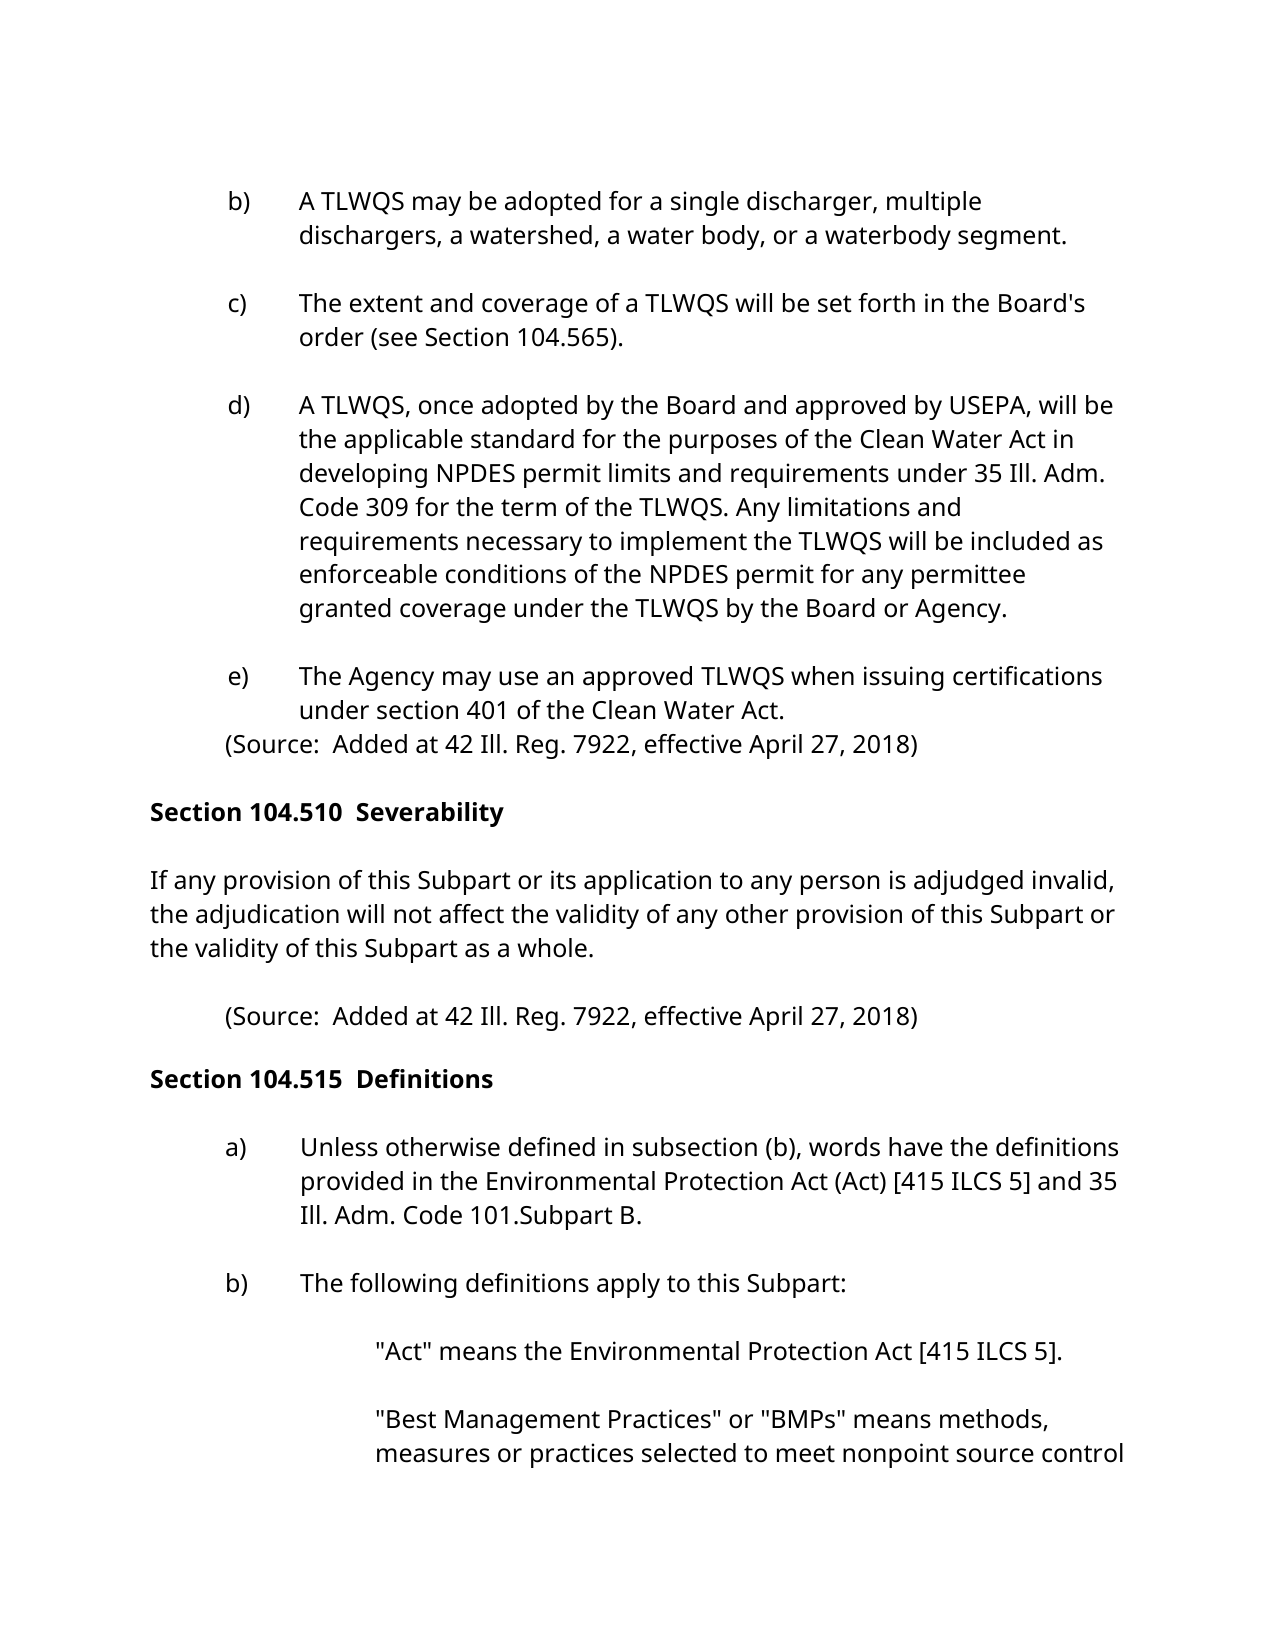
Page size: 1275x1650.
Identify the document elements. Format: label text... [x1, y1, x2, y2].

text b) A TLWQS may be adopted for a single discharger, multiple dischargers, a watershed, a water body, or a waterbody segment. [227, 184, 1125, 252]
text Section 104.510 Severability [150, 795, 1125, 829]
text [375, 1402, 1125, 1469]
text b) The following definitions apply to this Subpart: [225, 1266, 1125, 1300]
text "Act" means the Environmental Protection Act [415 ILCS 5]. [300, 1334, 1125, 1368]
text Section 104.515 Definitions [150, 1062, 1125, 1096]
text a) Unless otherwise defined in subsection (b), words have the definitions provided in the Environmental Protection Act (Act) [415 ILCS 5] and 35 Ill. Adm. Code 101.Subpart B. [225, 1130, 1125, 1232]
text If any provision of this Subpart or its application to any person is adjudged invalid, the adjudication will not affect the validity of any other provision of this Subpart or the validity of this Subpart as a whole. [150, 863, 1125, 965]
text (Source: Added at 42 Ill. Reg. 7922, effective April 27, 2018) [150, 727, 1125, 761]
text d) A TLWQS, once adopted by the Board and approved by USEPA, will be the applicable standard for the purposes of the Clean Water Act in developing NPDES permit limits and requirements under 35 Ill. Adm. Code 309 for the term of the TLWQS. Any limitations and requirements necessary to implement the TLWQS will be included as enforceable conditions of the NPDES permit for any permittee granted coverage under the TLWQS by the Board or Agency. [227, 388, 1125, 625]
text c) The extent and coverage of a TLWQS will be set forth in the Board's order (see Section 104.565). [227, 286, 1125, 354]
text (Source: Added at 42 Ill. Reg. 7922, effective April 27, 2018) [150, 999, 1125, 1033]
text e) The Agency may use an approved TLWQS when issuing certifications under section 401 of the Clean Water Act. [701, 659, 1125, 727]
